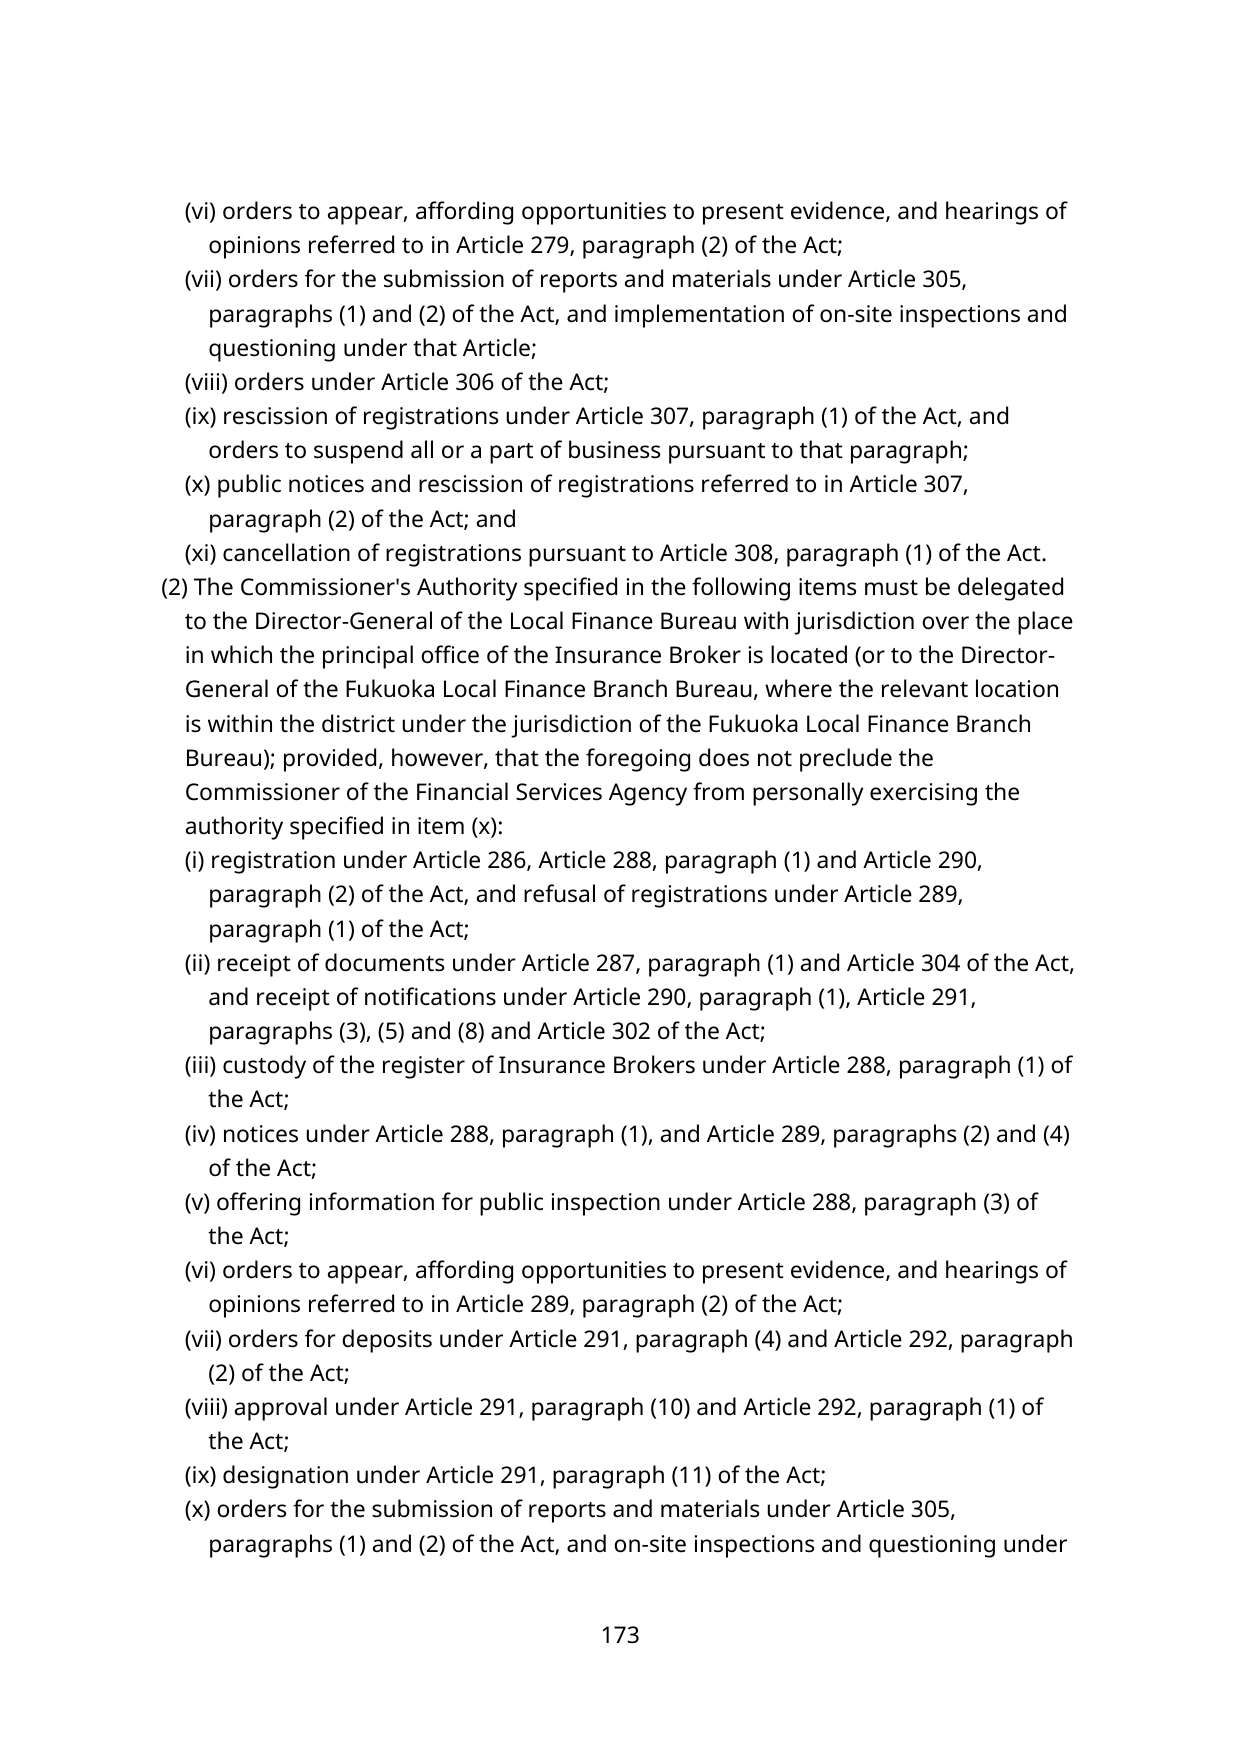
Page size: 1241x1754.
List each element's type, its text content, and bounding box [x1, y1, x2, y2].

text (viii) orders under Article 306 of the Act; [184, 364, 1079, 399]
text (vii) orders for deposits under Article 291, paragraph (4) and Article 292, paragraph (2) of the Act; [184, 1321, 1079, 1389]
text (viii) approval under Article 291, paragraph (10) and Article 292, paragraph (1) of the Act; [184, 1389, 1079, 1458]
text (ix) rescission of registrations under Article 307, paragraph (1) of the Act, and orders to suspend all or a part of business pursuant to that paragraph; [184, 399, 1079, 467]
text (x) public notices and rescission of registrations referred to in Article 307, paragraph (2) of the Act; and [184, 467, 1079, 535]
text (xi) cancellation of registrations pursuant to Article 308, paragraph (1) of the Act. [184, 535, 1079, 569]
text (v) offering information for public inspection under Article 288, paragraph (3) of the Act; [184, 1184, 1079, 1253]
text (vi) orders to appear, affording opportunities to present evidence, and hearings of opinions referred to in Article 289, paragraph (2) of the Act; [184, 1253, 1079, 1321]
text (2) The Commissioner's Authority specified in the following items must be delegated to the Director-General of the Local Finance Bureau with jurisdiction over the place in which the principal office of the Insurance Broker is located (or to the Director-General of the Fukuoka Local Finance Branch Bureau, where the relevant location is within the district under the jurisdiction of the Fukuoka Local Finance Branch Bureau); provided, however, that the foregoing does not preclude the Commissioner of the Financial Services Agency from personally exercising the authority specified in item (x): [161, 569, 1079, 843]
text (ix) designation under Article 291, paragraph (11) of the Act; [184, 1458, 1079, 1492]
text (vi) orders to appear, affording opportunities to present evidence, and hearings of opinions referred to in Article 279, paragraph (2) of the Act; [184, 194, 1079, 262]
text (ii) receipt of documents under Article 287, paragraph (1) and Article 304 of the Act, and receipt of notifications under Article 290, paragraph (1), Article 291, paragraphs (3), (5) and (8) and Article 302 of the Act; [184, 945, 1079, 1048]
text (vii) orders for the submission of reports and materials under Article 305, paragraphs (1) and (2) of the Act, and implementation of on-site inspections and questioning under that Article; [184, 262, 1079, 364]
text (i) registration under Article 286, Article 288, paragraph (1) and Article 290, paragraph (2) of the Act, and refusal of registrations under Article 289, paragraph (1) of the Act; [184, 843, 1079, 945]
text (iii) custody of the register of Insurance Brokers under Article 288, paragraph (1) of the Act; [184, 1048, 1079, 1116]
text (iv) notices under Article 288, paragraph (1), and Article 289, paragraphs (2) and (4) of the Act; [184, 1116, 1079, 1184]
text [184, 1492, 1079, 1560]
